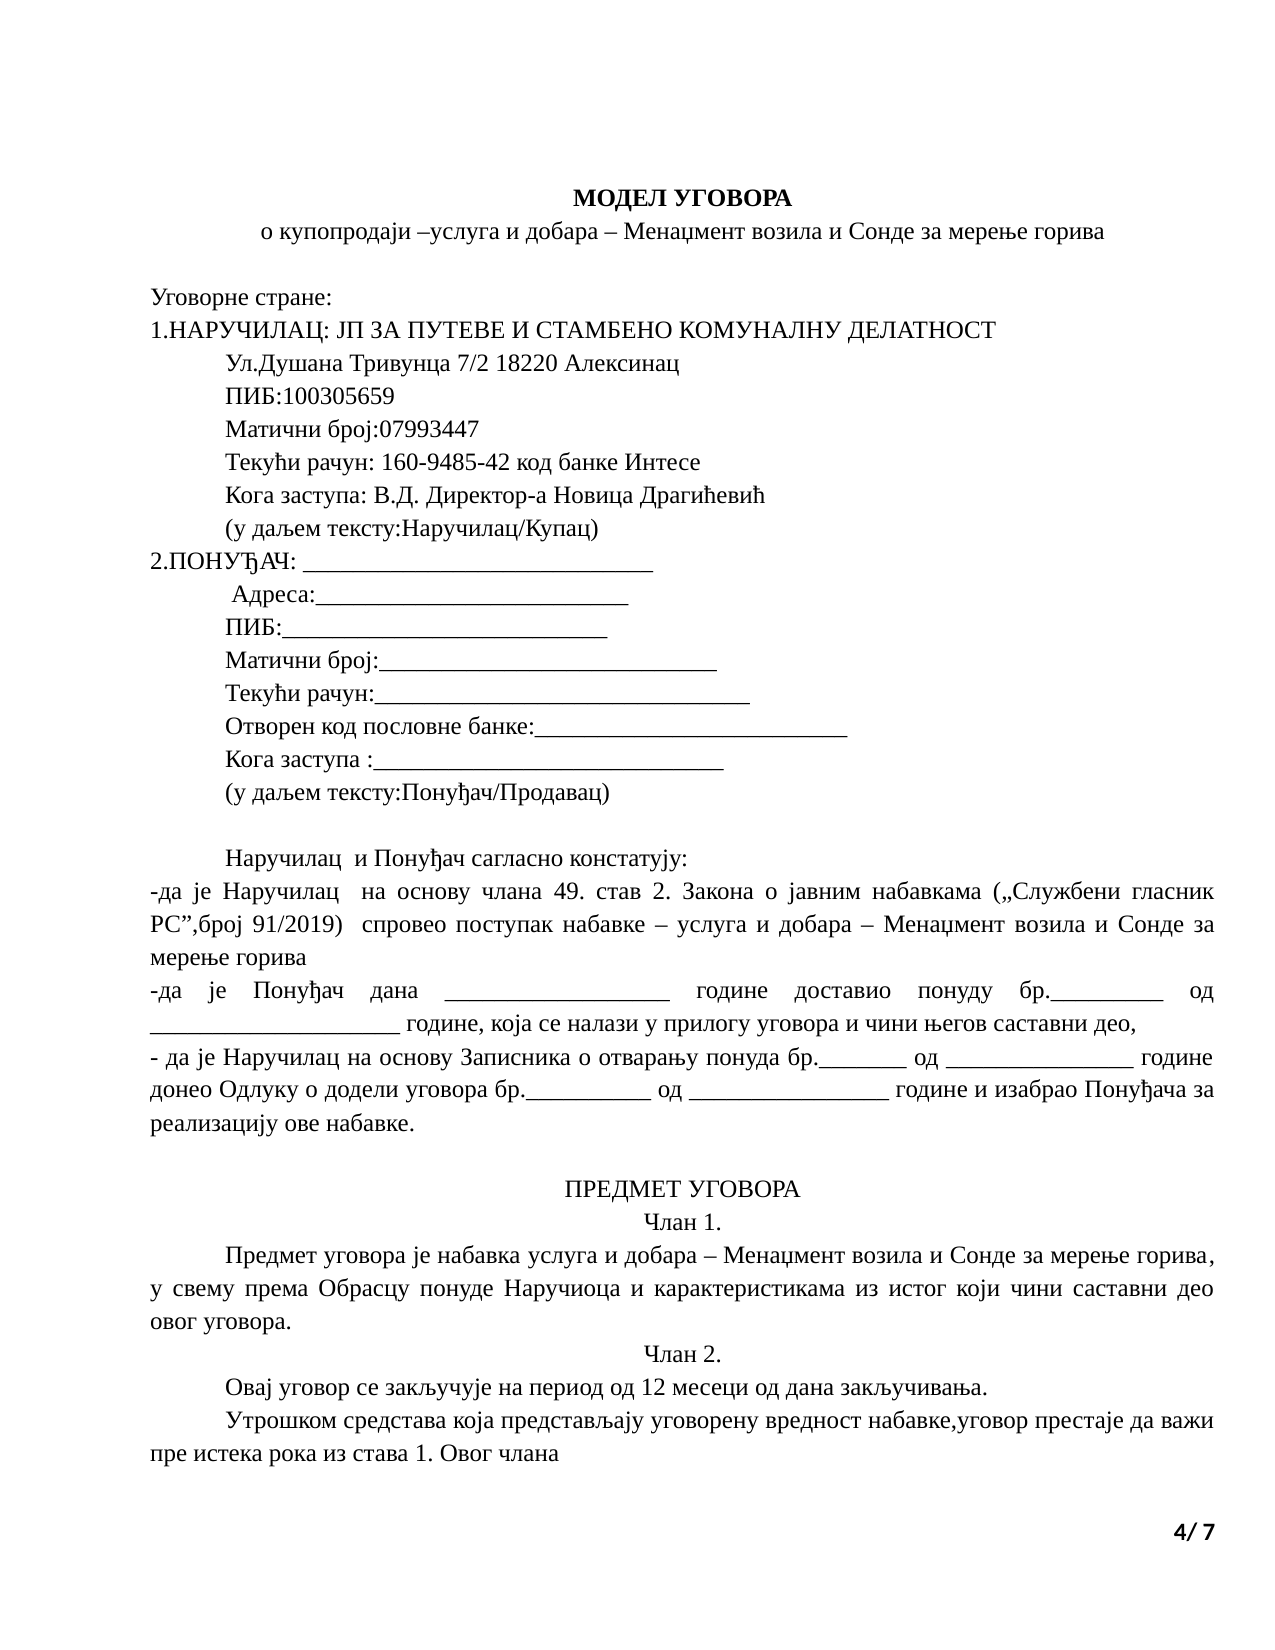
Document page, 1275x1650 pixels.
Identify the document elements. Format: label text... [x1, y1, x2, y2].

text Адреса:_________________________ [150, 579, 1215, 608]
text Кога заступа: В.Д. Директор-а Новица Драгићевић [150, 480, 1215, 509]
text -да је Наручилац на основу члана 49. став 2. Закона о јавним набавкама („Службени гласник РС”,број 91/2019) спровео поступак набавке – услуга и добара – Менаџмент возила и Сонде за мерење горива [150, 876, 1215, 971]
text Утрошком средстава која представљају уговорену вредност набавке,уговор престаје да важи пре истека рока из става 1. Овог члана [150, 1405, 1215, 1467]
text - да је Наручилац на основу Записника о отварању понуда бр._______ од _______________ године донео Одлуку о додели уговора бр.__________ од ________________ године и изабрао Понуђача за реализацију ове набавке. [150, 1042, 1215, 1136]
text Текући рачун: 160-9485-42 код банке Интесе [150, 447, 1215, 476]
text 1.НАРУЧИЛАЦ: ЈП ЗА ПУТЕВЕ И СТАМБЕНО КОМУНАЛНУ ДЕЛАТНОСТ [150, 315, 1215, 344]
text о купопродаји –услуга и добара – Менаџмент возила и Сонде за мерење горива [150, 216, 1215, 245]
text Отворен код пословне банке:_________________________ [150, 711, 1215, 740]
text Члан 1. [150, 1207, 1215, 1235]
text Ул.Душана Тривунца 7/2 18220 Алексинац [150, 348, 1215, 377]
text Матични број:07993447 [150, 414, 1215, 443]
text Наручилац и Понуђач сагласно констатују: [150, 843, 1215, 872]
text ПИБ:__________________________ [150, 612, 1215, 641]
text Предмет уговора је набавка услуга и добара – Менаџмент возила и Сонде за мерење горива, у свему према Обрасцу понуде Наручиоца и карактеристикама из истог који чини саставни део овог уговора. [150, 1240, 1215, 1334]
text Члан 2. [150, 1339, 1215, 1367]
text МОДЕЛ УГОВОРА [150, 183, 1215, 212]
text Текући рачун:______________________________ [150, 678, 1215, 707]
text Овај уговор се закључује на период од 12 месеци од дана закључивања. [150, 1372, 1215, 1401]
text Матични број:___________________________ [150, 645, 1215, 674]
text Уговорне стране: [150, 282, 1215, 311]
text ПИБ:100305659 [150, 381, 1215, 410]
text Кога заступа :____________________________ [150, 744, 1215, 773]
text (у даљем тексту:Понуђач/Продавац) [150, 777, 1215, 806]
text ПРЕДМЕТ УГОВОРА [150, 1174, 1215, 1202]
text -да је Понуђач дана __________________ године доставио понуду бр._________ од ____________________ године, која се налази у прилогу уговора и чини његов саставни део, [150, 976, 1215, 1037]
text (у даљем тексту:Наручилац/Купац) [150, 513, 1215, 542]
text 2.ПОНУЂАЧ: ____________________________ [150, 546, 1215, 575]
